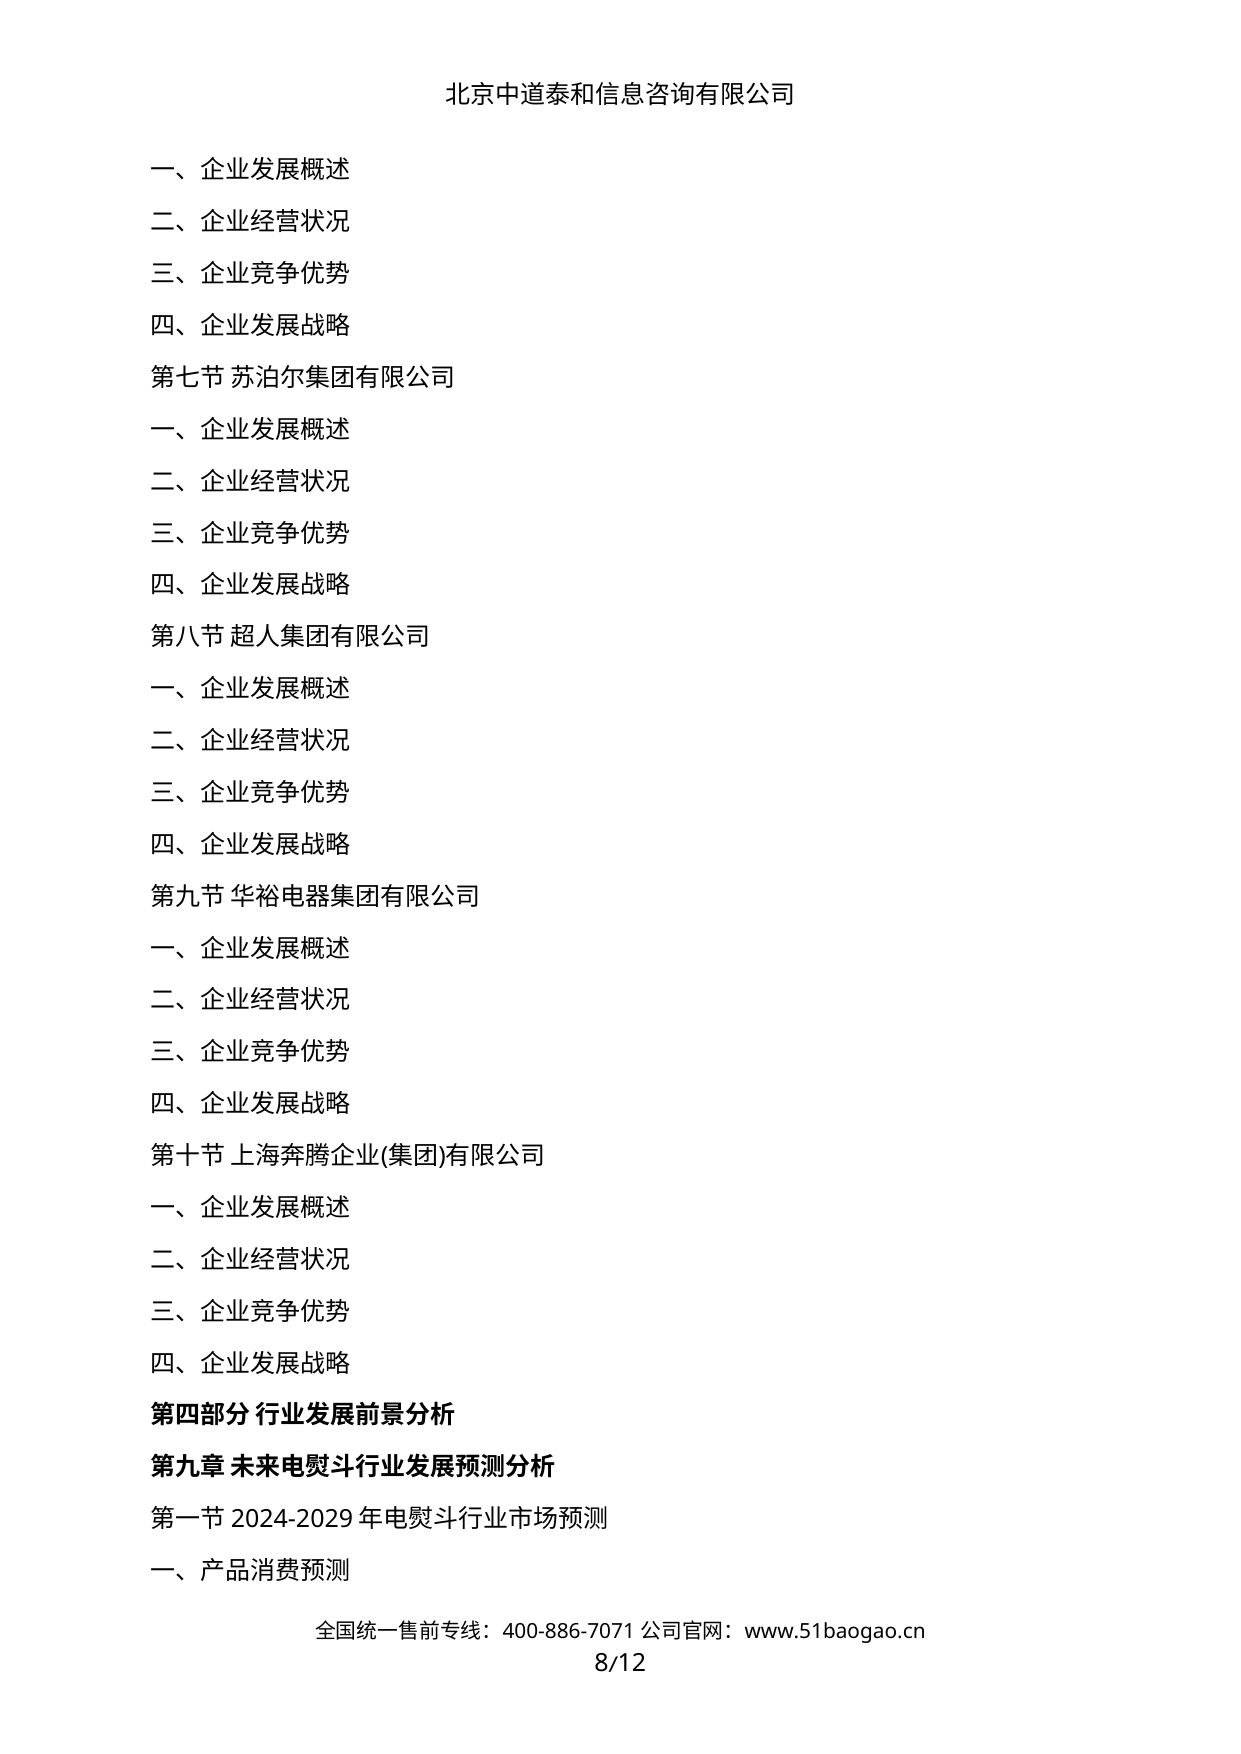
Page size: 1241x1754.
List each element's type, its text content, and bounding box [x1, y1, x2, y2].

text 第四部分 行业发展前景分析 [150, 1395, 1090, 1431]
text 三、企业竞争优势 [150, 513, 1090, 549]
text 第九章 未来电熨斗行业发展预测分析 [150, 1447, 1090, 1483]
text 四、企业发展战略 [150, 1343, 1090, 1379]
text 一、产品消费预测 [150, 1551, 1090, 1587]
text 四、企业发展战略 [150, 1084, 1090, 1120]
text 二、企业经营状况 [150, 721, 1090, 757]
text 一、企业发展概述 [150, 669, 1090, 705]
text 第十节 上海奔腾企业(集团)有限公司 [150, 1136, 1090, 1172]
text 四、企业发展战略 [150, 565, 1090, 601]
text 三、企业竞争优势 [150, 772, 1090, 809]
text 二、企业经营状况 [150, 1239, 1090, 1276]
text 二、企业经营状况 [150, 980, 1090, 1016]
text 三、企业竞争优势 [150, 1032, 1090, 1068]
text 三、企业竞争优势 [150, 1291, 1090, 1327]
text 三、企业竞争优势 [150, 254, 1090, 290]
text 第九节 华裕电器集团有限公司 [150, 876, 1090, 912]
text 一、企业发展概述 [150, 150, 1090, 186]
text 二、企业经营状况 [150, 461, 1090, 497]
text 一、企业发展概述 [150, 1187, 1090, 1224]
text 第八节 超人集团有限公司 [150, 617, 1090, 653]
text 一、企业发展概述 [150, 409, 1090, 446]
text 四、企业发展战略 [150, 824, 1090, 861]
text 一、企业发展概述 [150, 928, 1090, 964]
text 四、企业发展战略 [150, 306, 1090, 342]
text 二、企业经营状况 [150, 202, 1090, 238]
text 第七节 苏泊尔集团有限公司 [150, 357, 1090, 394]
text 第一节 2024-2029年电熨斗行业市场预测 [150, 1499, 1090, 1535]
